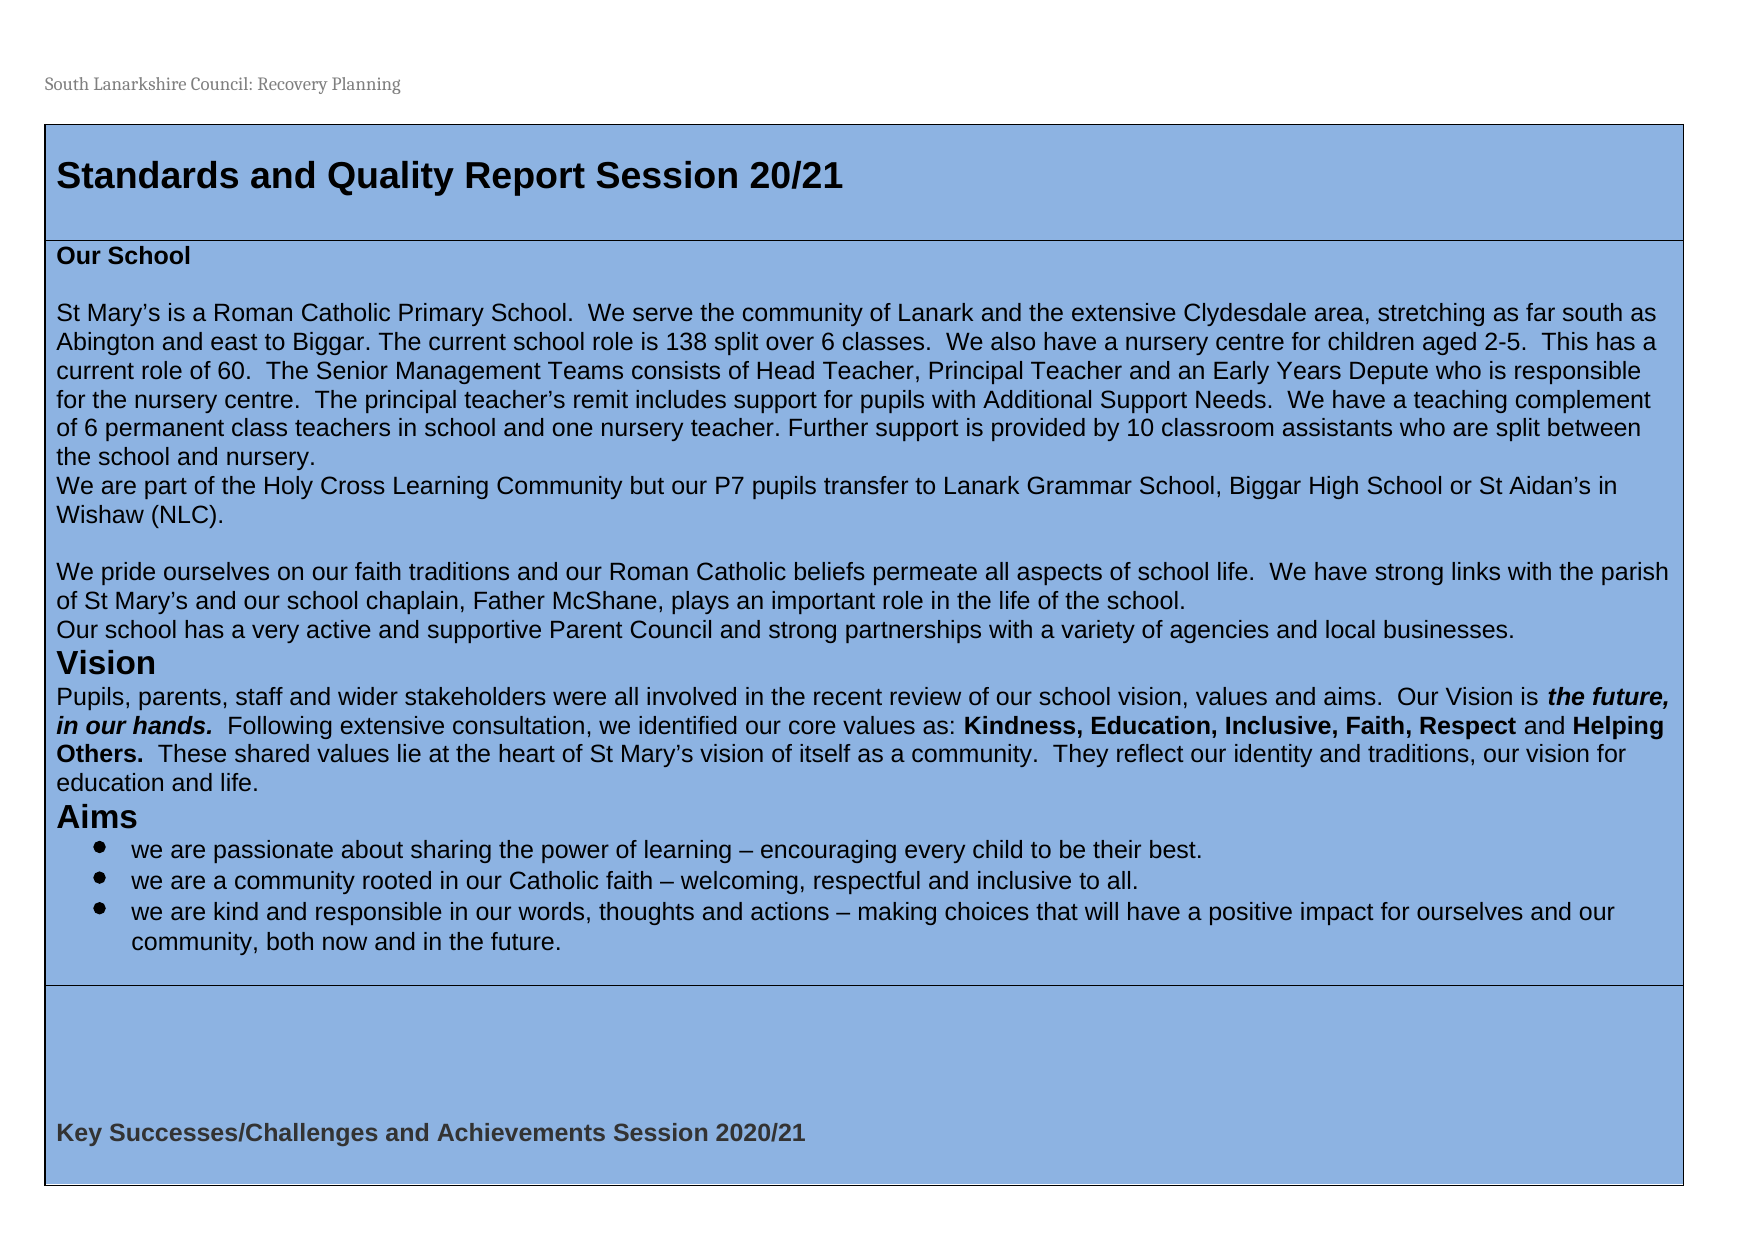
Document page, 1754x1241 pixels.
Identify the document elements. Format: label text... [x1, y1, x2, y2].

table_cell Our School St Mary’s is a Roman Catholic Primary School. We serve the community of Lanark and the extensive Clydesdale area, stretching as far south as Abington and east to Biggar. The current school role is 138 split over 6 classes. We also have a nursery centre for children aged 2-5. This has a current role of 60. The Senior Management Teams consists of Head Teacher, Principal Teacher and an Early Years Depute who is responsible for the nursery centre. The principal teacher’s remit includes support for pupils with Additional Support Needs. We have a teaching complement of 6 permanent class teachers in school and one nursery teacher. Further support is provided by 10 classroom assistants who are split between the school and nursery. We are part of the Holy Cross Learning Community but our P7 pupils transfer to Lanark Grammar School, Biggar High School or St Aidan’s in Wishaw (NLC). We pride ourselves on our faith traditions and our Roman Catholic beliefs permeate all aspects of school life. We have strong links with the parish of St Mary’s and our school chaplain, Father McShane, plays an important role in the life of the school. Our school has a very active and supportive Parent Council and strong partnerships with a variety of agencies and local businesses. Vision Pupils, parents, staff and wider stakeholders were all involved in the recent review of our school vision, values and aims. Our Vision is the future, in our hands. Following extensive consultation, we identified our core values as: Kindness, Education, Inclusive, Faith, Respect and Helping Others. These shared values lie at the heart of St Mary’s vision of itself as a community. They reflect our identity and traditions, our vision for education and life. Aims we are passionate about sharing the power of learning – encouraging every child to be their best. we are a community rooted in our Catholic faith – welcoming, respectful and inclusive to all. we are kind and responsible in our words, thoughts and actions – making choices that will have a positive impact for ourselves and our community, both now and in the future. [46, 241, 1683, 985]
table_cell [46, 986, 1683, 1184]
table_header Standards and Quality Report Session 20/21 [46, 125, 1683, 240]
